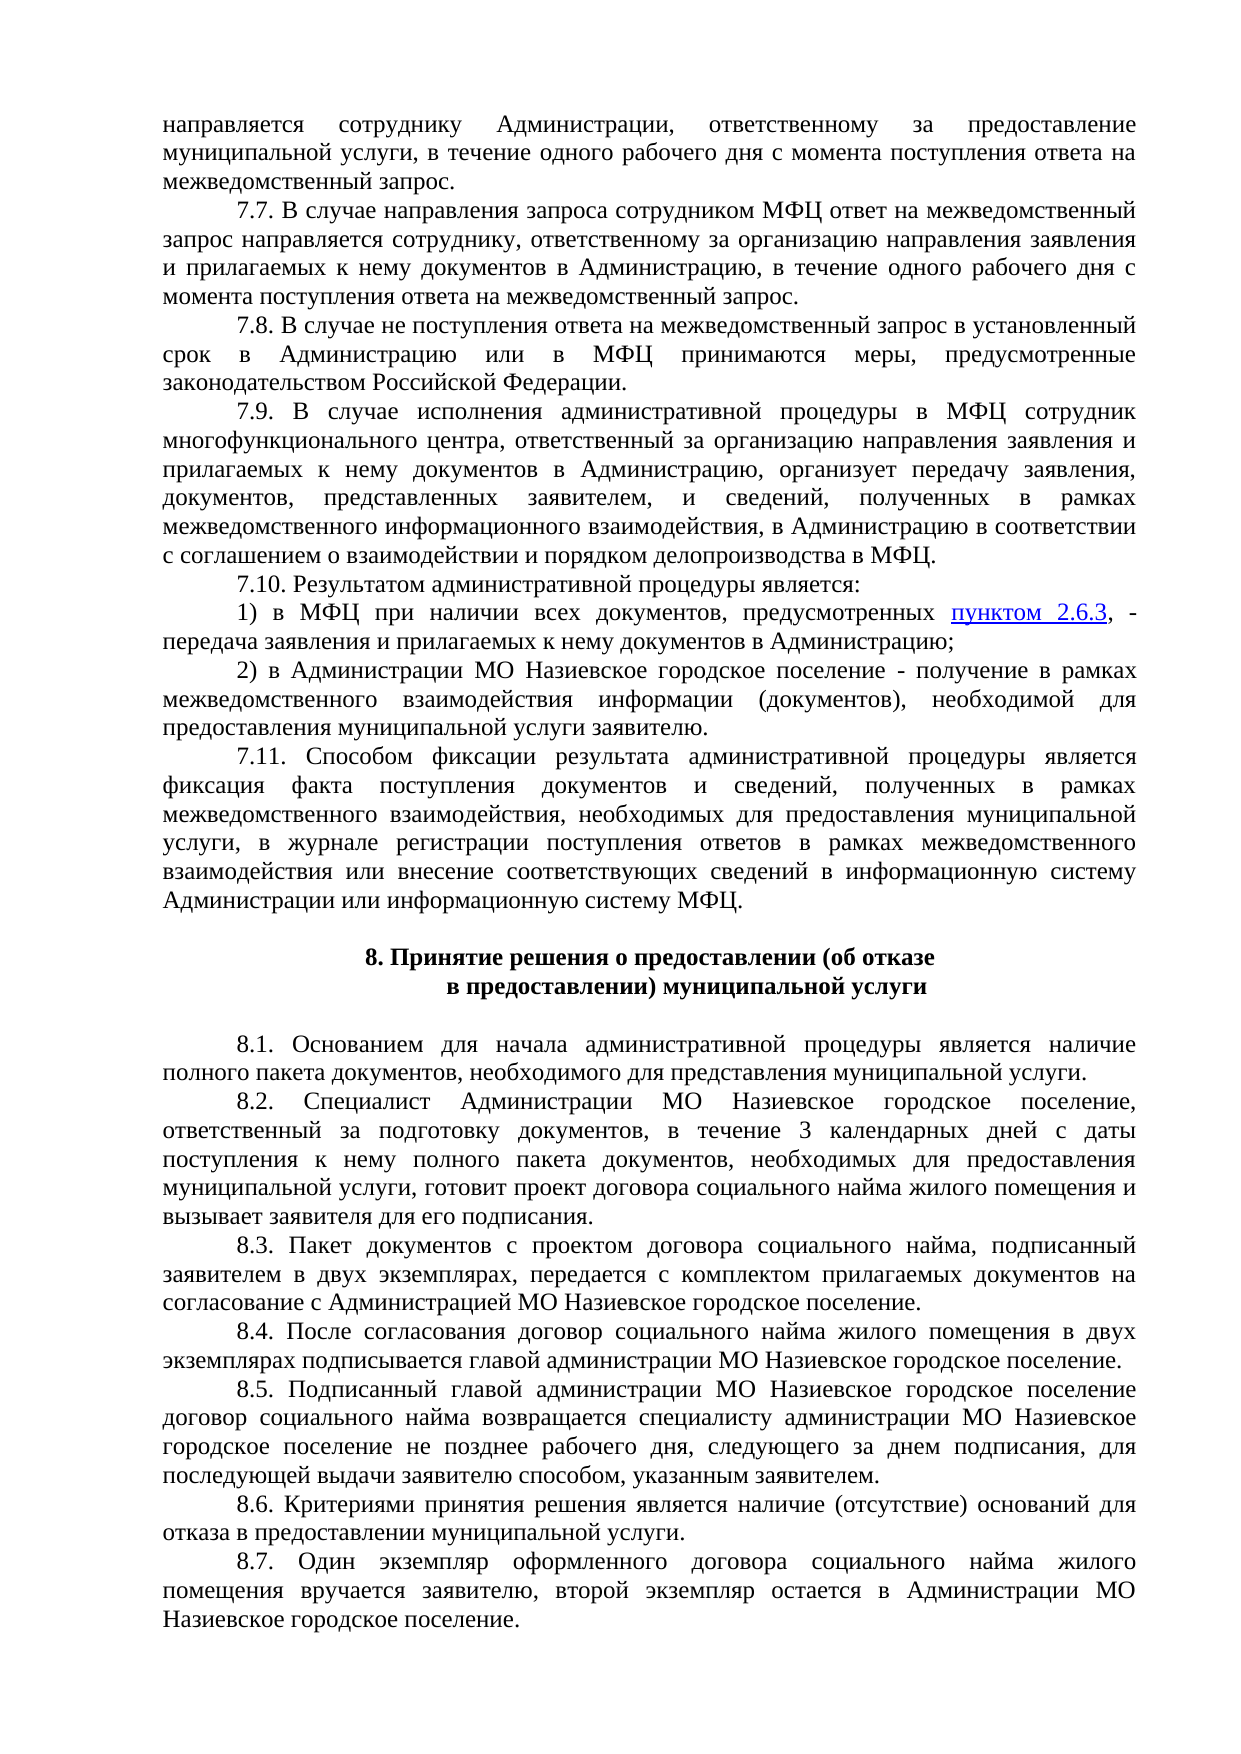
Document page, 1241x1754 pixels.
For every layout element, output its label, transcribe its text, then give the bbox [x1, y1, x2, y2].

text 7.8. В случае не поступления ответа на межведомственный запрос в установленный срок в Администрацию или в МФЦ принимаются меры, предусмотренные законодательством Российской Федерации. [162, 310, 1137, 396]
text в предоставлении) муниципальной услуги [162, 971, 1137, 1000]
text 7.9. В случае исполнения административной процедуры в МФЦ сотрудник многофункционального центра, ответственный за организацию направления заявления и прилагаемых к нему документов в Администрацию, организует передачу заявления, документов, представленных заявителем, и сведений, полученных в рамках межведомственного информационного взаимодействия, в Администрацию в соответствии с соглашением о взаимодействии и порядком делопроизводства в МФЦ. [162, 396, 1137, 569]
text 8.4. После согласования договор социального найма жилого помещения в двух экземплярах подписывается главой администрации МО Назиевское городское поселение. [162, 1316, 1137, 1374]
text 8.7. Один экземпляр оформленного договора социального найма жилого помещения вручается заявителю, второй экземпляр остается в Администрации МО Назиевское городское поселение. [162, 1546, 1137, 1632]
text 7.10. Результатом административной процедуры является: [162, 569, 1137, 597]
text 8.5. Подписанный главой администрации МО Назиевское городское поселение договор социального найма возвращается специалисту администрации МО Назиевское городское поселение не позднее рабочего дня, следующего за днем подписания, для последующей выдачи заявителю способом, указанным заявителем. [162, 1374, 1137, 1489]
text 7.7. В случае направления запроса сотрудником МФЦ ответ на межведомственный запрос направляется сотруднику, ответственному за организацию направления заявления и прилагаемых к нему документов в Администрацию, в течение одного рабочего дня с момента поступления ответа на межведомственный запрос. [162, 195, 1137, 310]
text 1) в МФЦ при наличии всех документов, предусмотренных пунктом 2.6.3, - передача заявления и прилагаемых к нему документов в Администрацию; [162, 597, 1137, 655]
text 8.2. Специалист Администрации МО Назиевское городское поселение, ответственный за подготовку документов, в течение 3 календарных дней с даты поступления к нему полного пакета документов, необходимых для предоставления муниципальной услуги, готовит проект договора социального найма жилого помещения и вызывает заявителя для его подписания. [162, 1086, 1137, 1230]
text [162, 109, 1137, 195]
text 8.3. Пакет документов с проектом договора социального найма, подписанный заявителем в двух экземплярах, передается с комплектом прилагаемых документов на согласование с Администрацией МО Назиевское городское поселение. [162, 1230, 1137, 1316]
text 8.1. Основанием для начала административной процедуры является наличие полного пакета документов, необходимого для представления муниципальной услуги. [162, 1029, 1137, 1086]
text 8.6. Критериями принятия решения является наличие (отсутствие) оснований для отказа в предоставлении муниципальной услуги. [162, 1489, 1137, 1546]
text 2) в Администрации МО Назиевское городское поселение - получение в рамках межведомственного взаимодействия информации (документов), необходимой для предоставления муниципальной услуги заявителю. [162, 655, 1137, 741]
text 8. Принятие решения о предоставлении (об отказе [162, 942, 1137, 971]
text 7.11. Способом фиксации результата административной процедуры является фиксация факта поступления документов и сведений, полученных в рамках межведомственного взаимодействия, необходимых для предоставления муниципальной услуги, в журнале регистрации поступления ответов в рамках межведомственного взаимодействия или внесение соответствующих сведений в информационную систему Администрации или информационную систему МФЦ. [162, 741, 1137, 914]
